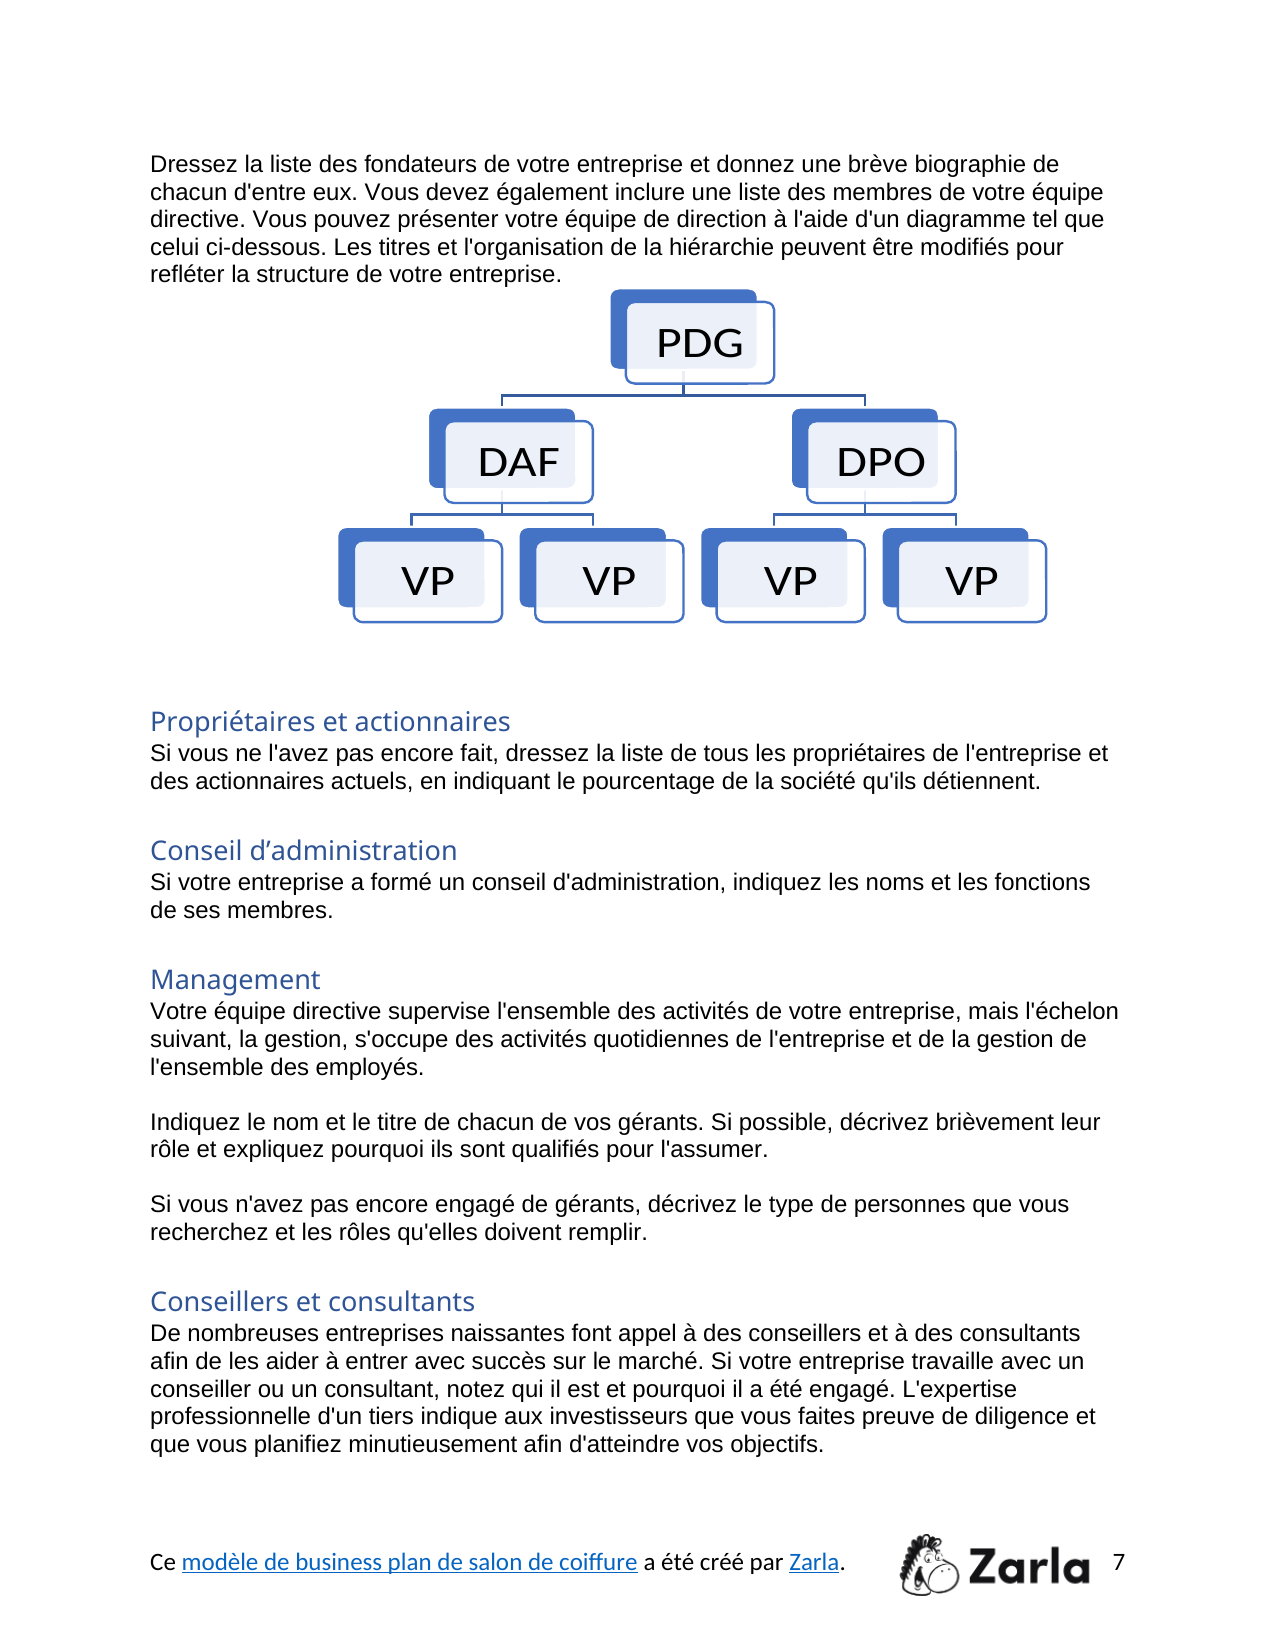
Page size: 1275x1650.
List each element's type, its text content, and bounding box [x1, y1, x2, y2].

text Si vous ne l'avez pas encore fait, dressez la liste de tous les propriétaires de l'entreprise et des actionnaires actuels, en indiquant le pourcentage de la société qu'ils détiennent. [150, 739, 1125, 794]
text Indiquez le nom et le titre de chacun de vos gérants. Si possible, décrivez brièvement leur rôle et expliquez pourquoi ils sont qualifiés pour l'assumer. [150, 1108, 1125, 1163]
text Conseil d’administration [150, 794, 1125, 868]
text Dressez la liste des fondateurs de votre entreprise et donnez une brève biographie de chacun d'entre eux. Vous devez également inclure une liste des membres de votre équipe directive. Vous pouvez présenter votre équipe de direction à l'aide d'un diagramme tel que celui ci-dessous. Les titres et l'organisation de la hiérarchie peuvent être modifiés pour refléter la structure de votre entreprise. [150, 150, 1125, 288]
text Si vous n'avez pas encore engagé de gérants, décrivez le type de personnes que vous recherchez et les rôles qu'elles doivent remplir. [150, 1190, 1125, 1246]
text Conseillers et consultants [150, 1246, 1125, 1319]
text Si votre entreprise a formé un conseil d'administration, indiquez les noms et les fonctions de ses membres. Management [150, 868, 1125, 997]
text Propriétaires et actionnaires [150, 702, 1125, 739]
text De nombreuses entreprises naissantes font appel à des conseillers et à des consultants afin de les aider à entrer avec succès sur le marché. Si votre entreprise travaille avec un conseiller ou un consultant, notez qui il est et pourquoi il a été engagé. L'expertise professionnelle d'un tiers indique aux investisseurs que vous faites preuve de diligence et que vous planifiez minutieusement afin d'atteindre vos objectifs. [150, 1319, 1125, 1457]
picture [892, 1534, 1097, 1596]
text Votre équipe directive supervise l'ensemble des activités de votre entreprise, mais l'échelon suivant, la gestion, s'occupe des activités quotidiennes de l'entreprise et de la gestion de l'ensemble des employés. [150, 997, 1125, 1080]
